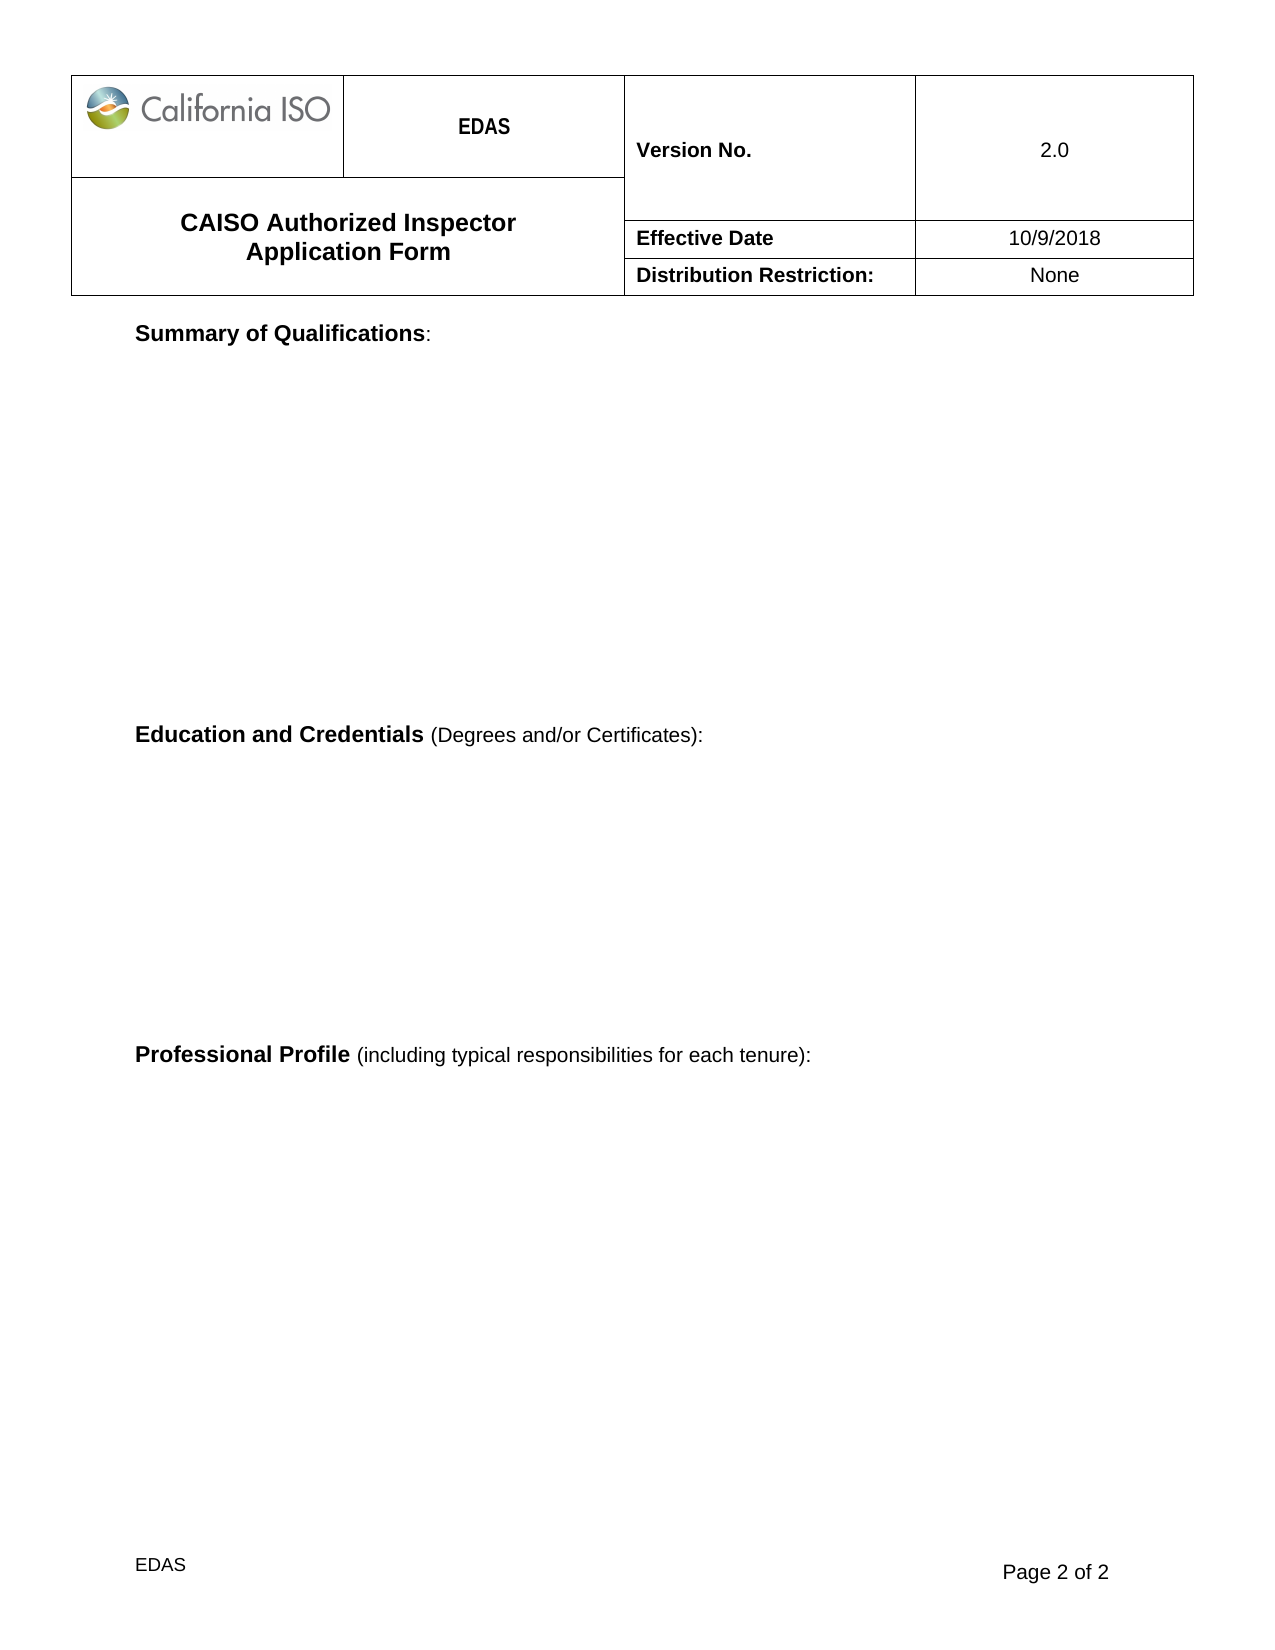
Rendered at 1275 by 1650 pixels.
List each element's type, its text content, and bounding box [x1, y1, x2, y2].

picture [83, 84, 333, 131]
text Education and Credentials (Degrees and/or Certificates): [135, 721, 1140, 747]
text Professional Profile (including typical responsibilities for each tenure): [135, 1041, 1140, 1067]
text Summary of Qualifications: [135, 320, 1140, 347]
